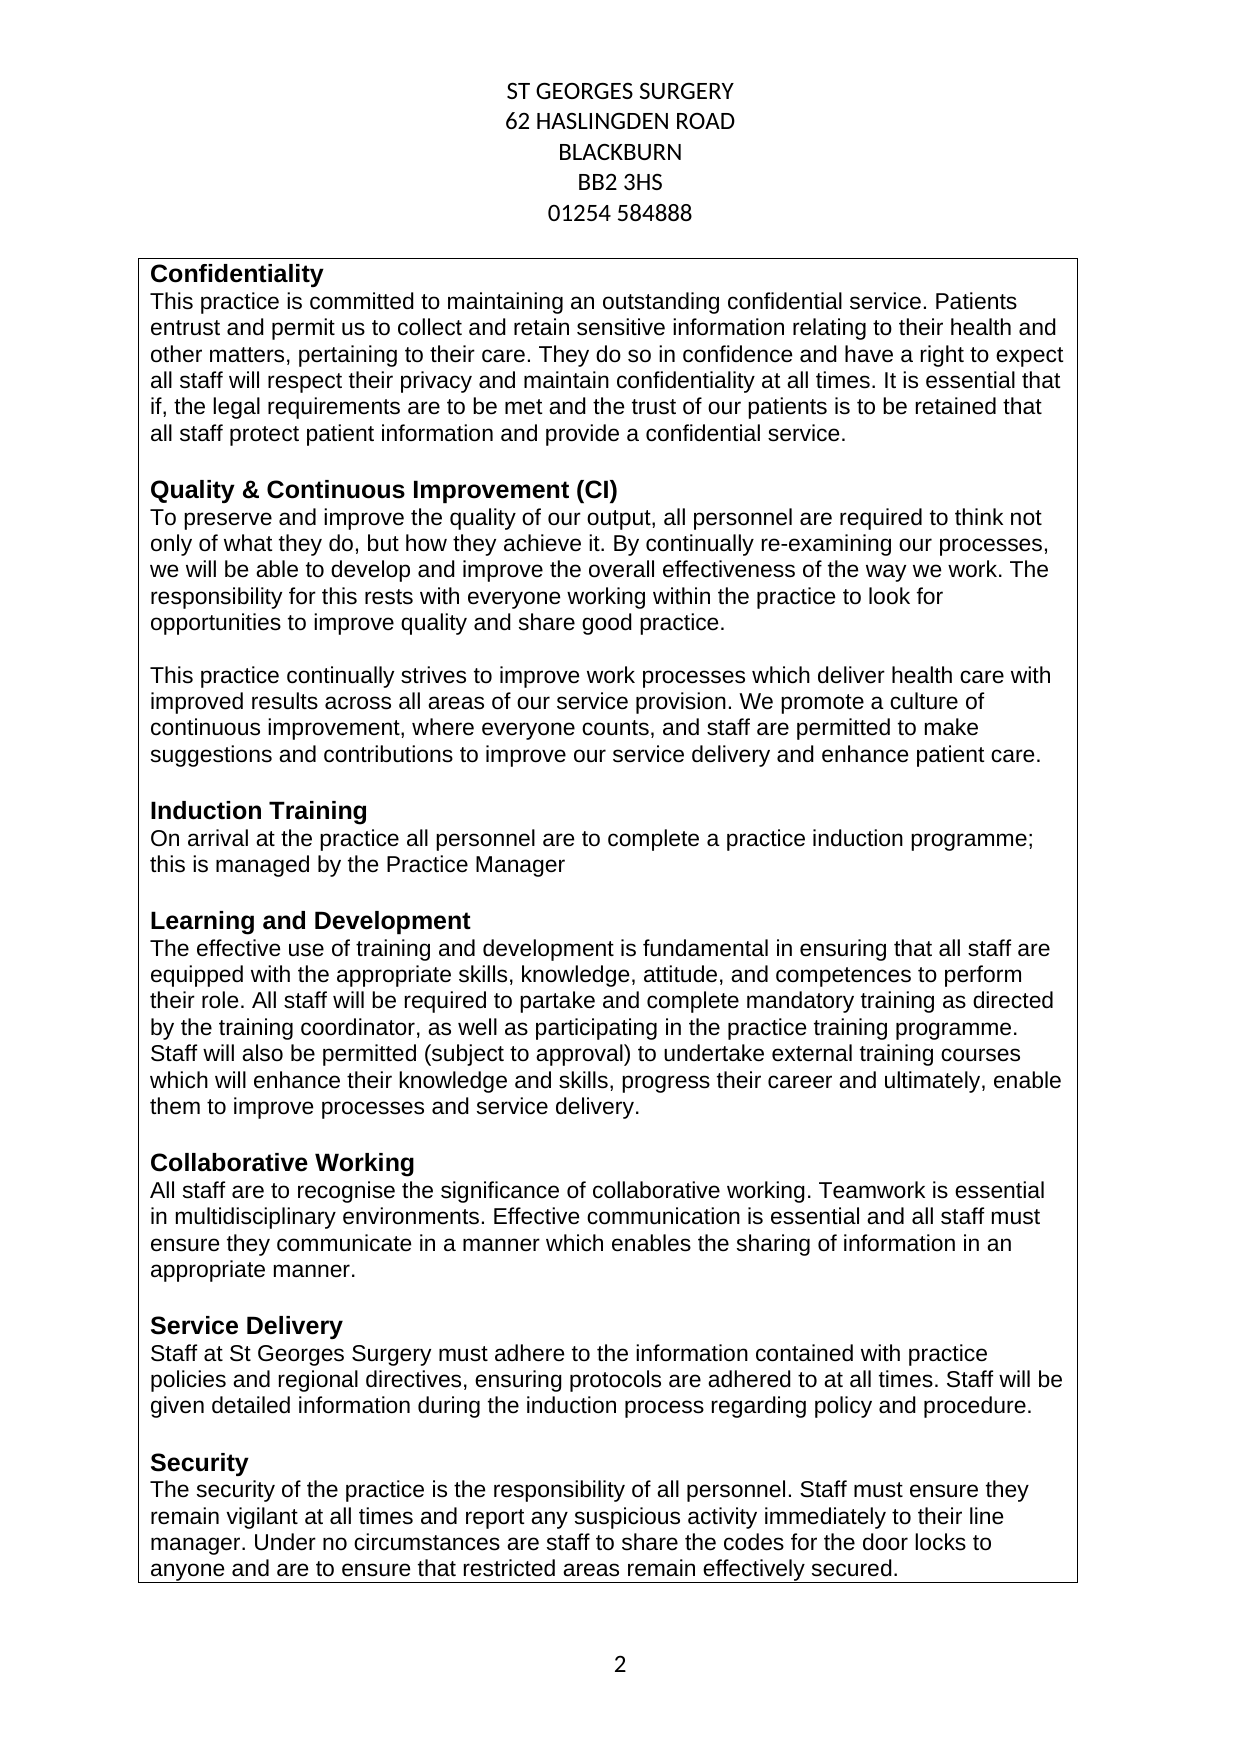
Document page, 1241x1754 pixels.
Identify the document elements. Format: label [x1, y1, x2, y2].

table_cell [139, 259, 1077, 1582]
